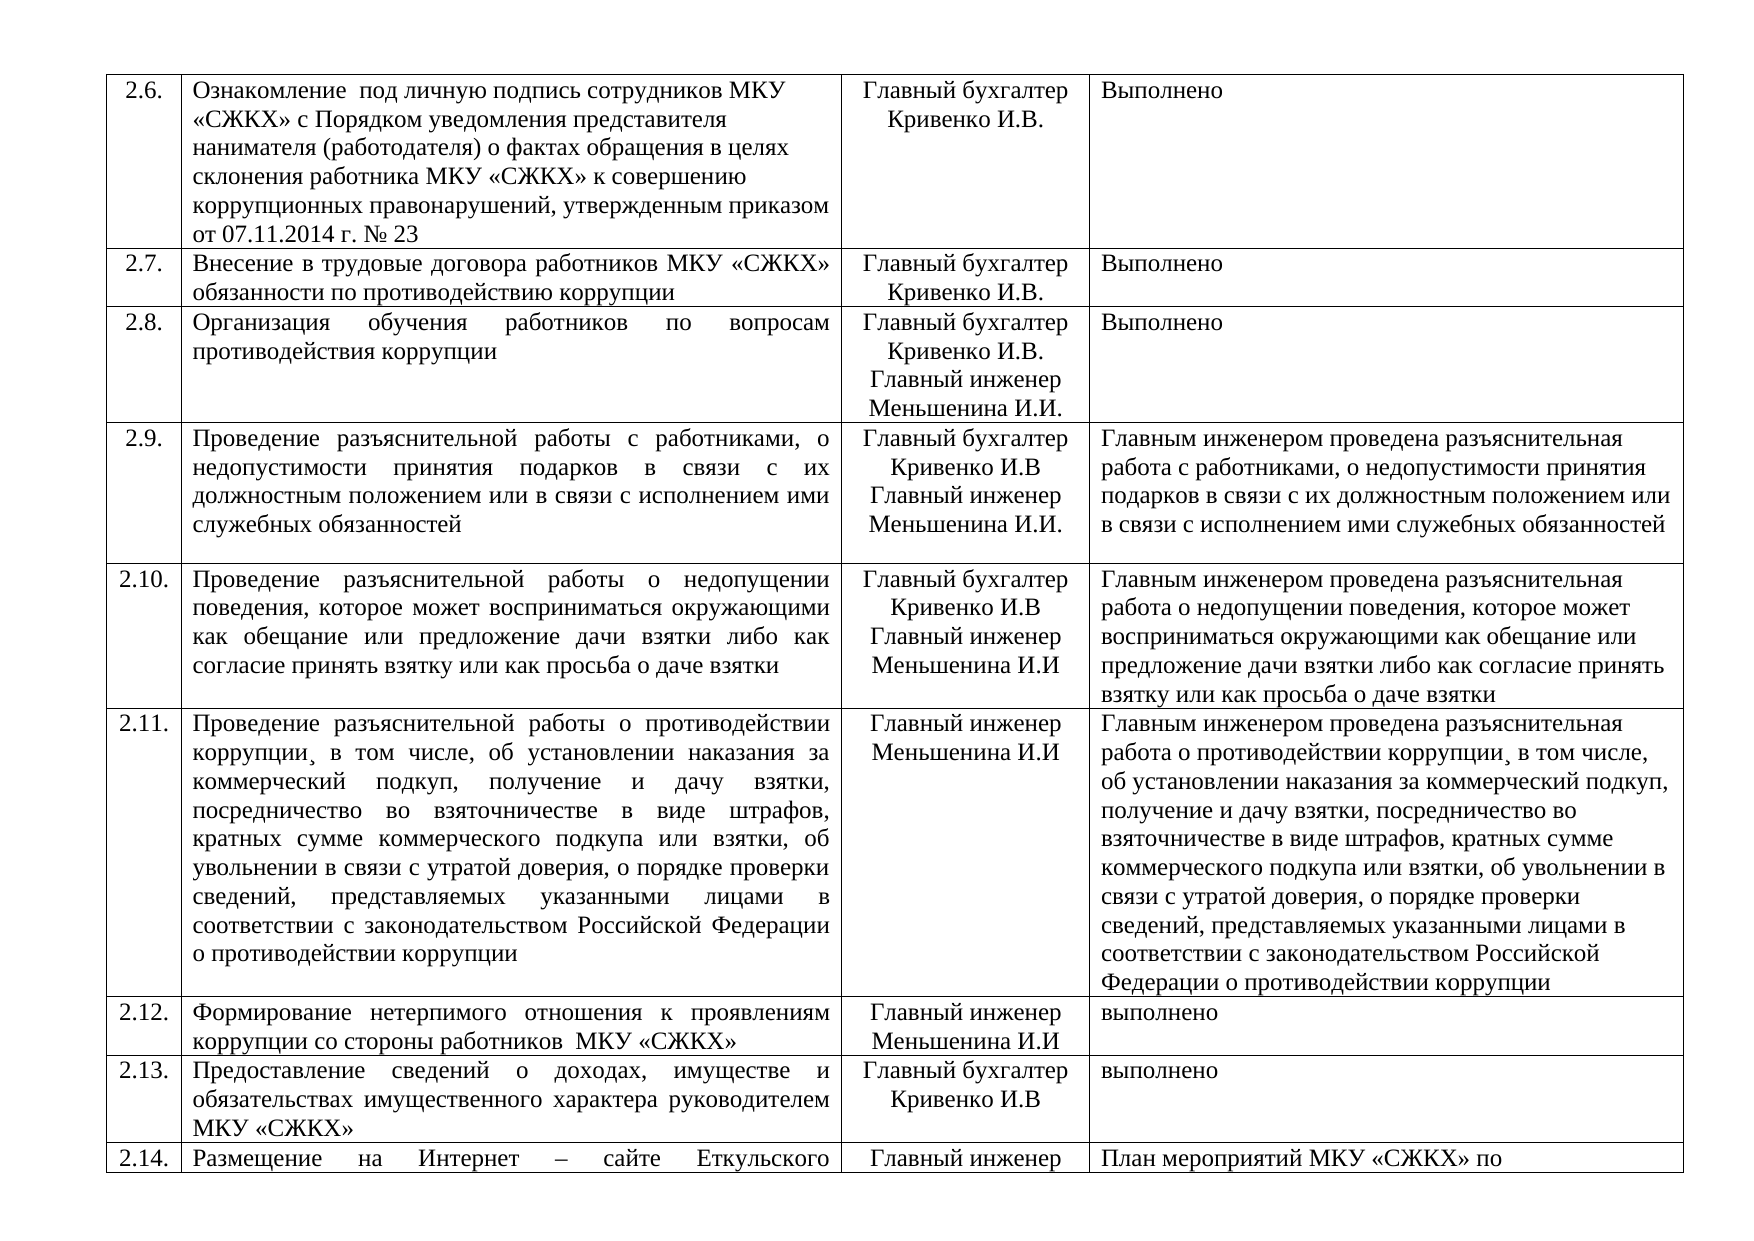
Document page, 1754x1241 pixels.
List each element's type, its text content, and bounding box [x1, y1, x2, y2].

table_cell Главный бухгалтер Кривенко И.В Главный инженер Меньшенина И.И [842, 564, 1089, 707]
table_cell Главный инженер Меньшенина И.И [842, 709, 1089, 996]
table_cell 2.7. [107, 249, 181, 306]
table_cell 2.9. [107, 423, 181, 563]
table_cell Предоставление сведений о доходах, имуществе и обязательствах имущественного характера руководителем МКУ «СЖКХ» [182, 1056, 841, 1142]
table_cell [1090, 1143, 1683, 1172]
table_cell 2.6. [107, 75, 181, 247]
table_cell 2.13. [107, 1056, 181, 1142]
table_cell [842, 1143, 1089, 1172]
table_cell Формирование нетерпимого отношения к проявлениям коррупции со стороны работников МКУ «СЖКХ» [182, 997, 841, 1054]
table_cell Главным инженером проведена разъяснительная работа о недопущении поведения, которое может восприниматься окружающими как обещание или предложение дачи взятки либо как согласие принять взятку или как просьба о даче взятки [1090, 564, 1683, 707]
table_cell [182, 1143, 841, 1172]
table_cell Главный бухгалтер Кривенко И.В Главный инженер Меньшенина И.И. [842, 423, 1089, 563]
table_cell Главный бухгалтер Кривенко И.В. Главный инженер Меньшенина И.И. [842, 307, 1089, 422]
table_cell Проведение разъяснительной работы о противодействии коррупции¸ в том числе, об установлении наказания за коммерческий подкуп, получение и дачу взятки, посредничество во взяточничестве в виде штрафов, кратных сумме коммерческого подкупа или взятки, об увольнении в связи с утратой доверия, о порядке проверки сведений, представляемых указанными лицами в соответствии с законодательством Российской Федерации о противодействии коррупции [182, 709, 841, 996]
table_cell Главный инженер Меньшенина И.И [842, 997, 1089, 1054]
table_cell 2.10. [107, 564, 181, 707]
table_cell Главный бухгалтер Кривенко И.В. [842, 249, 1089, 306]
table_cell Внесение в трудовые договора работников МКУ «СЖКХ» обязанности по противодействию коррупции [182, 249, 841, 306]
table_cell Ознакомление под личную подпись сотрудников МКУ «СЖКХ» с Порядком уведомления представителя нанимателя (работодателя) о фактах обращения в целях склонения работника МКУ «СЖКХ» к совершению коррупционных правонарушений, утвержденным приказом от 07.11.2014 г. № 23 [182, 75, 841, 247]
table_cell Выполнено [1090, 75, 1683, 247]
table_cell Выполнено [1090, 307, 1683, 422]
table_cell Проведение разъяснительной работы с работниками, о недопустимости принятия подарков в связи с их должностным положением или в связи с исполнением ими служебных обязанностей [182, 423, 841, 563]
table_cell Выполнено [1090, 249, 1683, 306]
table_cell выполнено [1090, 997, 1683, 1054]
table_cell Главным инженером проведена разъяснительная работа о противодействии коррупции¸ в том числе, об установлении наказания за коммерческий подкуп, получение и дачу взятки, посредничество во взяточничестве в виде штрафов, кратных сумме коммерческого подкупа или взятки, об увольнении в связи с утратой доверия, о порядке проверки сведений, представляемых указанными лицами в соответствии с законодательством Российской Федерации о противодействии коррупции [1090, 709, 1683, 996]
table_cell 2.14. [107, 1143, 181, 1172]
table_cell Проведение разъяснительной работы о недопущении поведения, которое может восприниматься окружающими как обещание или предложение дачи взятки либо как согласие принять взятку или как просьба о даче взятки [182, 564, 841, 707]
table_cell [842, 75, 1089, 247]
table_cell Главный бухгалтер Кривенко И.В [842, 1056, 1089, 1142]
table_cell выполнено [1090, 1056, 1683, 1142]
table_cell 2.11. [107, 709, 181, 996]
table_cell 2.12. [107, 997, 181, 1054]
table_cell Организация обучения работников по вопросам противодействия коррупции [182, 307, 841, 422]
table_cell Главным инженером проведена разъяснительная работа с работниками, о недопустимости принятия подарков в связи с их должностным положением или в связи с исполнением ими служебных обязанностей [1090, 423, 1683, 563]
table_cell 2.8. [107, 307, 181, 422]
